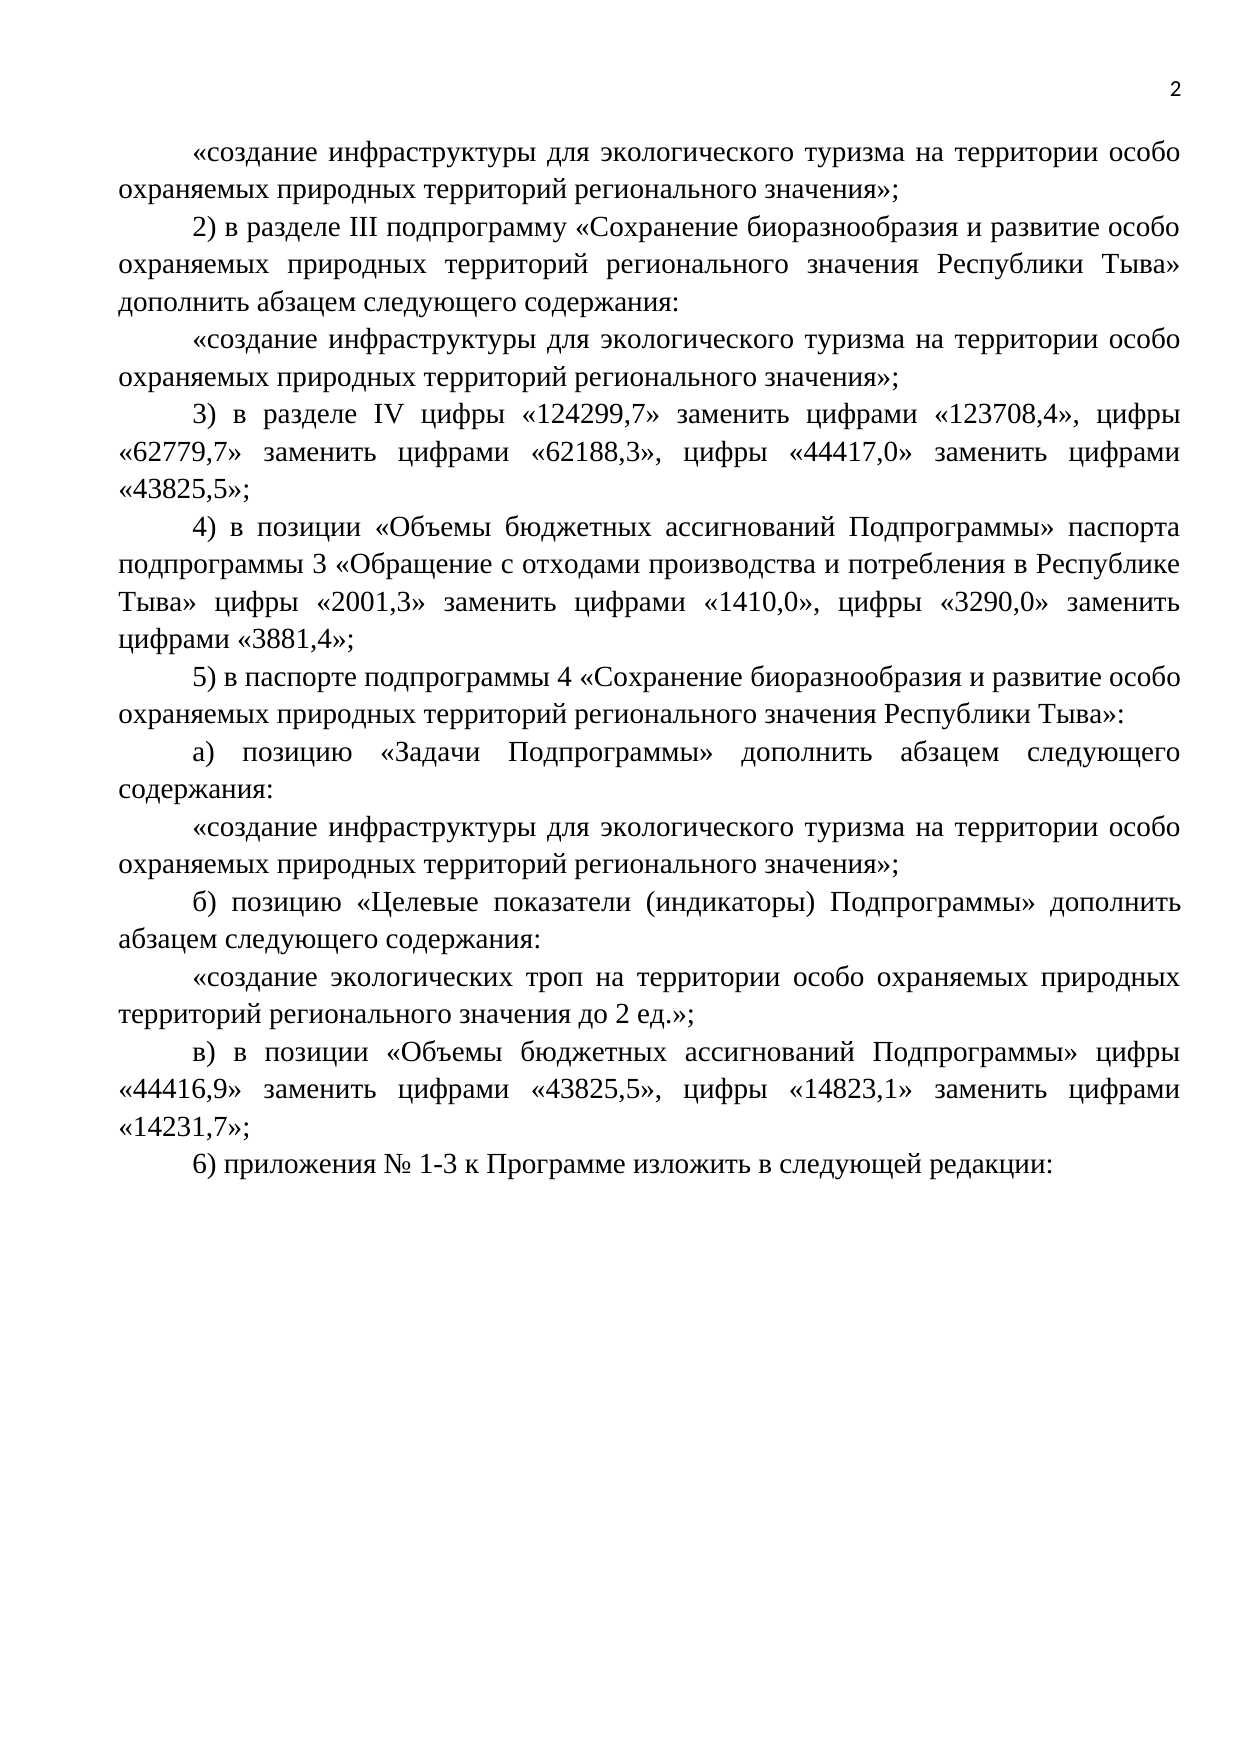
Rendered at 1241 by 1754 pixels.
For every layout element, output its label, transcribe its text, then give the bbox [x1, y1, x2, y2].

text а) позицию «Задачи Подпрограммы» дополнить абзацем следующего содержания: [118, 730, 1181, 805]
text «создание инфраструктуры для экологического туризма на территории особо охраняемых природных территорий регионального значения»; [118, 130, 1181, 205]
text в) в позиции «Объемы бюджетных ассигнований Подпрограммы» цифры «44416,9» заменить цифрами «43825,5», цифры «14823,1» заменить цифрами «14231,7»; [118, 1030, 1181, 1142]
text «создание инфраструктуры для экологического туризма на территории особо охраняемых природных территорий регионального значения»; [118, 317, 1181, 392]
text 5) в паспорте подпрограммы 4 «Сохранение биоразнообразия и развитие особо охраняемых природных территорий регионального значения Республики Тыва»: [118, 655, 1181, 730]
text б) позицию «Целевые показатели (индикаторы) Подпрограммы» дополнить абзацем следующего содержания: [118, 880, 1181, 955]
text «создание экологических троп на территории особо охраняемых природных территорий регионального значения до 2 ед.»; [118, 955, 1181, 1030]
text «создание инфраструктуры для экологического туризма на территории особо охраняемых природных территорий регионального значения»; [118, 805, 1181, 880]
text 6) приложения № 1-3 к Программе изложить в следующей редакции: [118, 1142, 1181, 1180]
text 3) в разделе IV цифры «124299,7» заменить цифрами «123708,4», цифры «62779,7» заменить цифрами «62188,3», цифры «44417,0» заменить цифрами «43825,5»; [118, 392, 1181, 505]
text 2) в разделе III подпрограмму «Сохранение биоразнообразия и развитие особо охраняемых природных территорий регионального значения Республики Тыва» дополнить абзацем следующего содержания: [118, 205, 1181, 317]
text 4) в позиции «Объемы бюджетных ассигнований Подпрограммы» паспорта подпрограммы 3 «Обращение с отходами производства и потребления в Республике Тыва» цифры «2001,3» заменить цифрами «1410,0», цифры «3290,0» заменить цифрами «3881,4»; [118, 505, 1181, 655]
